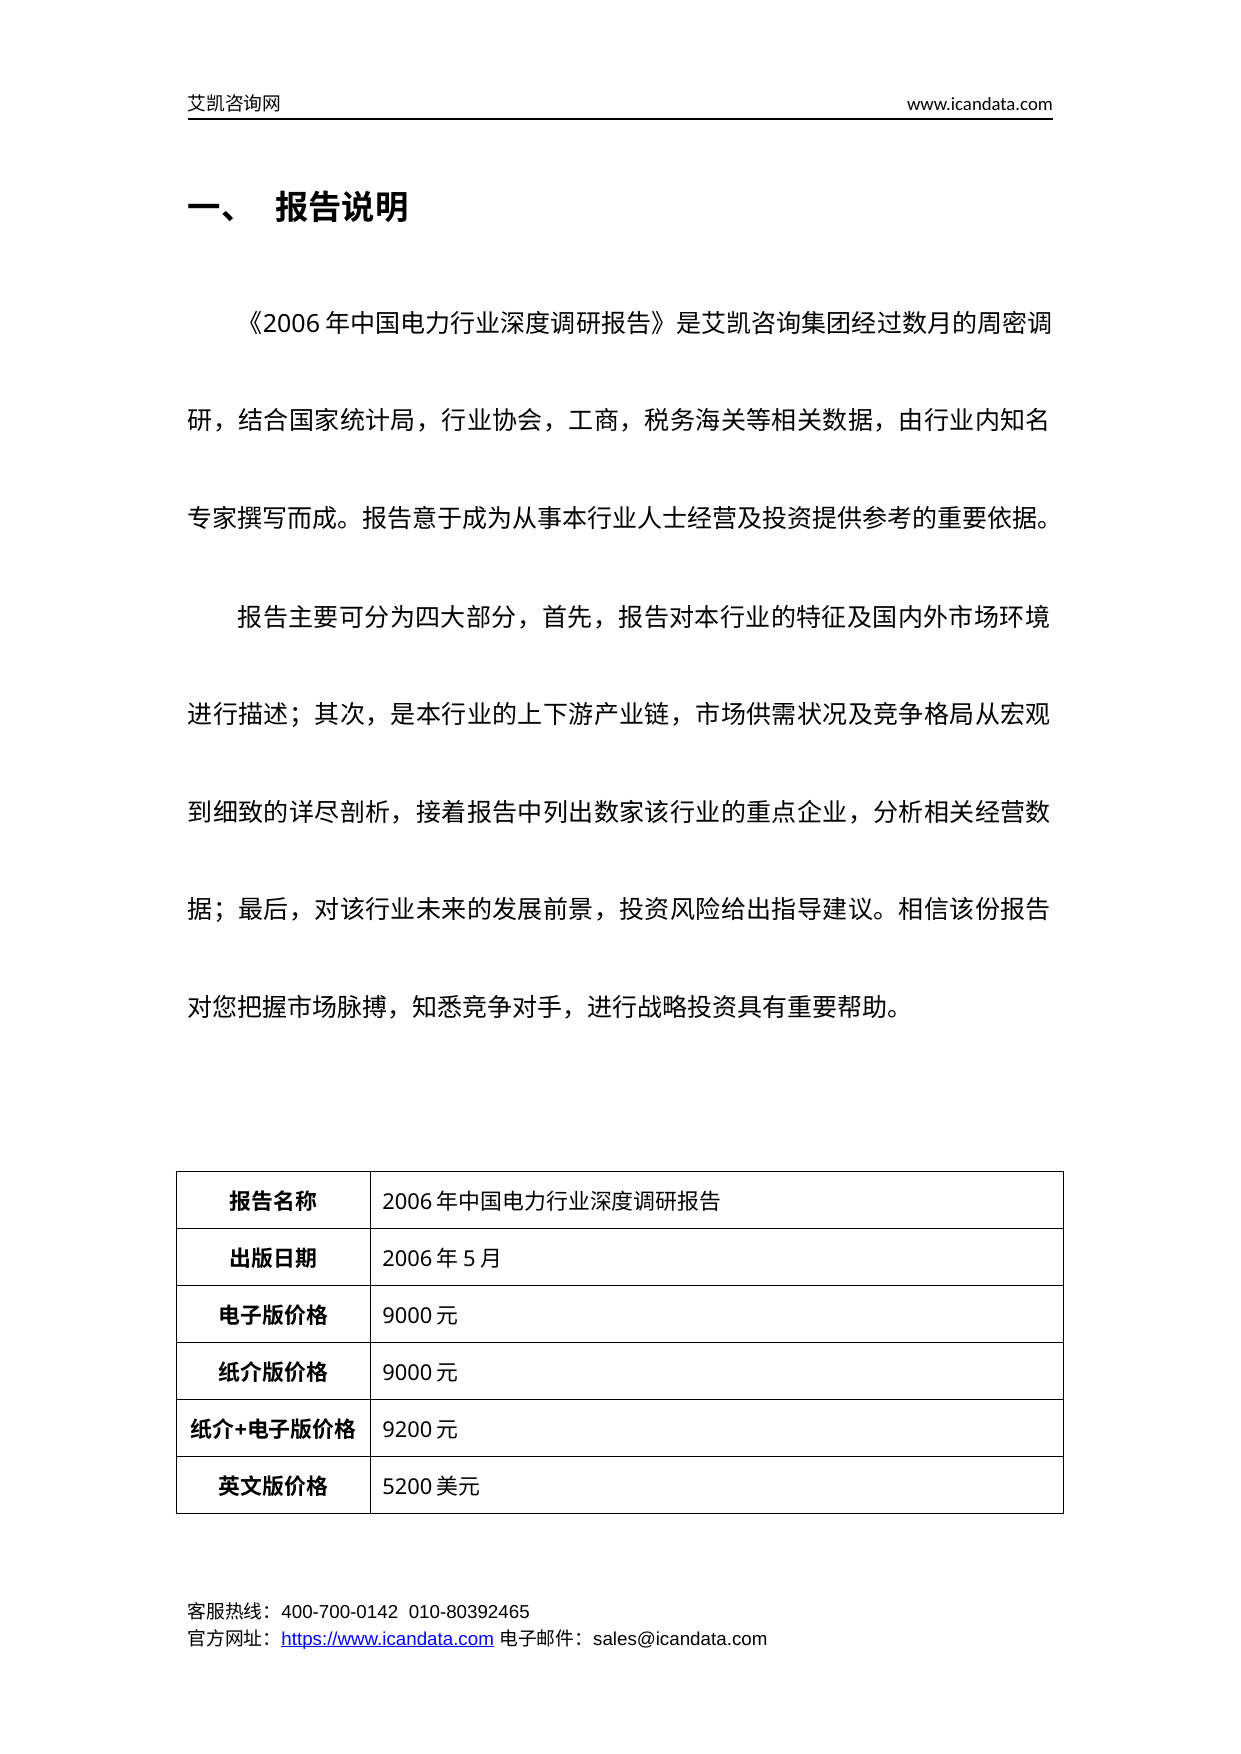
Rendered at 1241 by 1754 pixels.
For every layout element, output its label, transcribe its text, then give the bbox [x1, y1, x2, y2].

table_cell 电子版价格 [177, 1286, 370, 1342]
text 《2006年中国电力行业深度调研报告》是艾凯咨询集团经过数月的周密调研，结合国家统计局，行业协会，工商，税务海关等相关数据，由行业内知名专家撰写而成。报告意于成为从事本行业人士经营及投资提供参考的重要依据。 [187, 289, 1053, 549]
table_cell 9000元 [371, 1286, 1063, 1342]
table_cell 9000元 [371, 1343, 1063, 1399]
table_cell 纸介版价格 [177, 1343, 370, 1399]
table_cell 英文版价格 [177, 1457, 370, 1513]
table_header 报告名称 [177, 1172, 370, 1228]
subtitle 报告说明 [187, 172, 1053, 237]
table_header 2006年中国电力行业深度调研报告 [371, 1172, 1063, 1228]
table_cell 出版日期 [177, 1229, 370, 1285]
table_cell 纸介+电子版价格 [177, 1400, 370, 1456]
table_cell 5200美元 [371, 1457, 1063, 1513]
table_cell 2006年5月 [371, 1229, 1063, 1285]
table_cell 9200元 [371, 1400, 1063, 1456]
text 报告主要可分为四大部分，首先，报告对本行业的特征及国内外市场环境进行描述；其次，是本行业的上下游产业链，市场供需状况及竞争格局从宏观到细致的详尽剖析，接着报告中列出数家该行业的重点企业，分析相关经营数据；最后，对该行业未来的发展前景，投资风险给出指导建议。相信该份报告对您把握市场脉搏，知悉竞争对手，进行战略投资具有重要帮助。 [187, 583, 1053, 1038]
